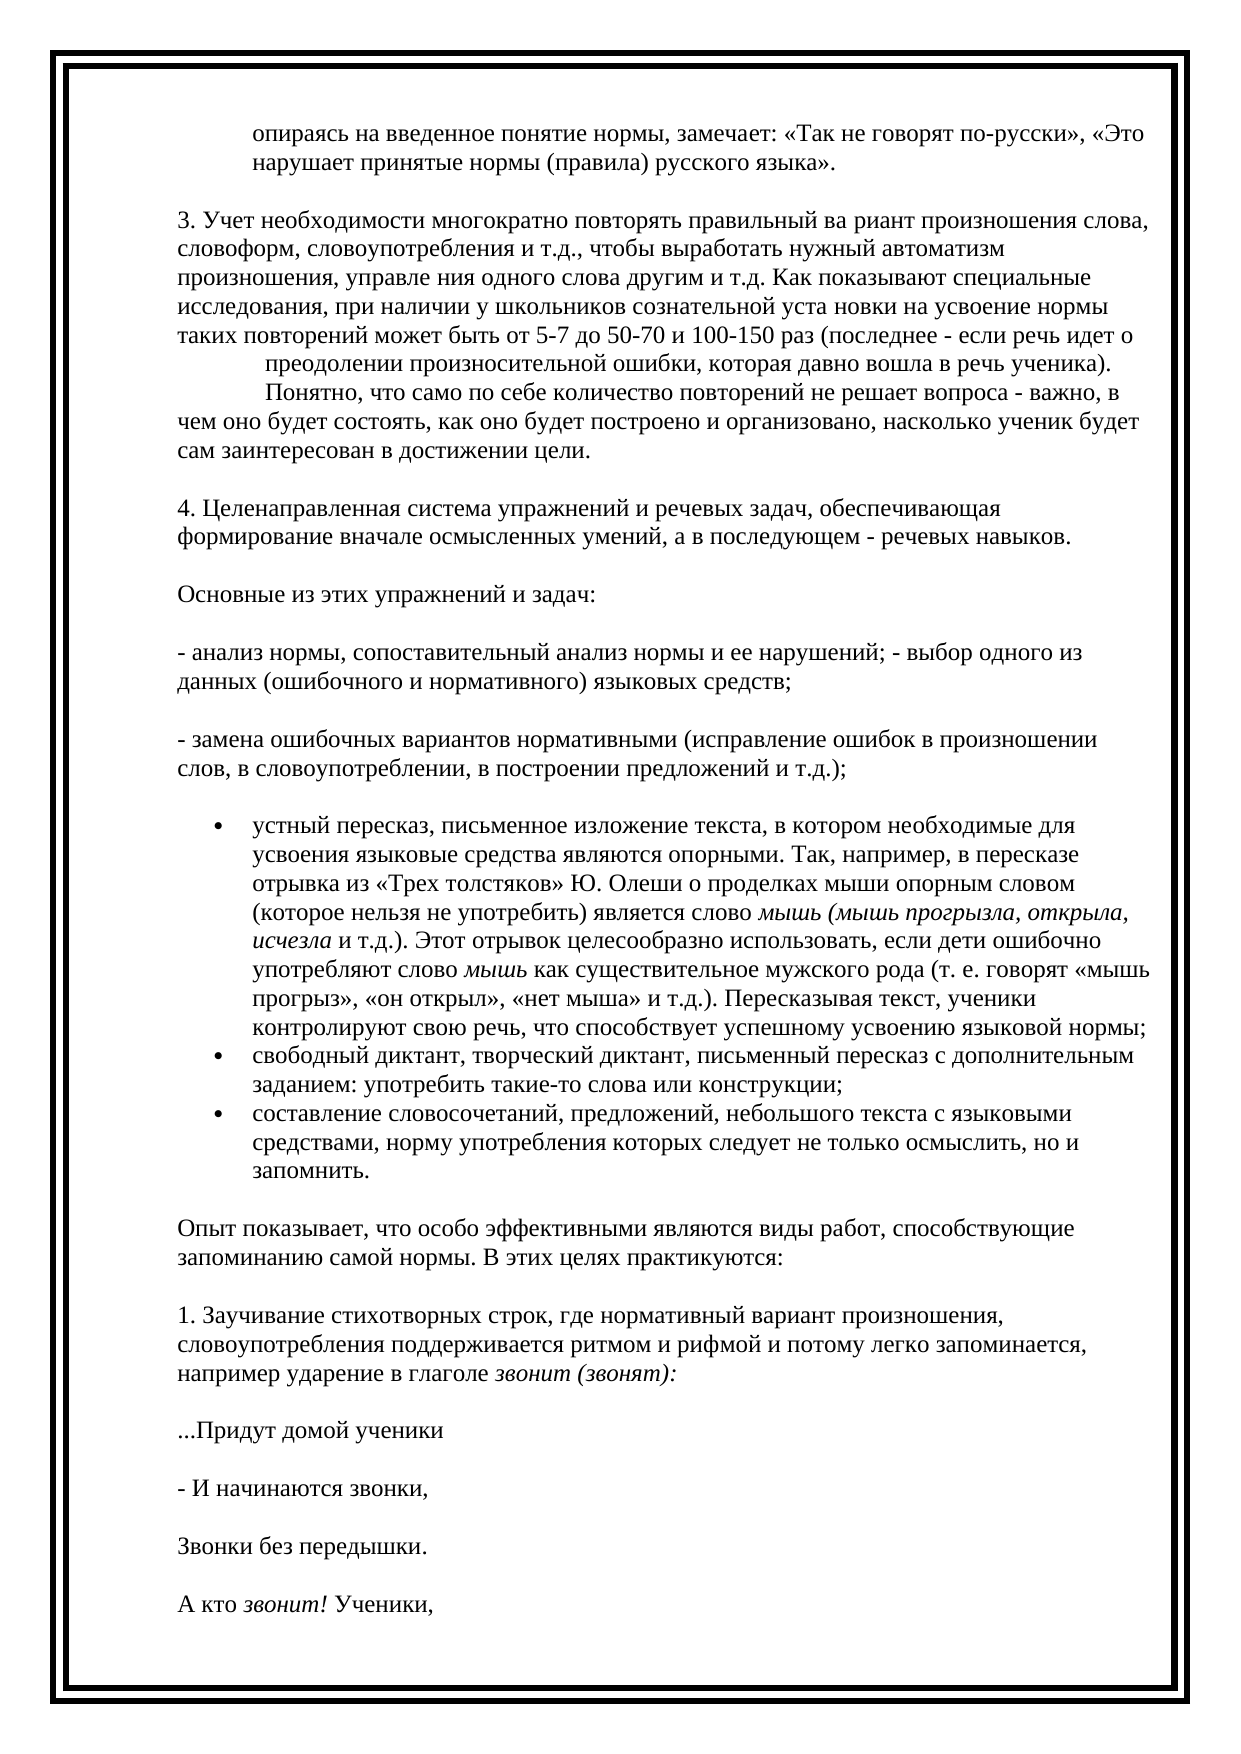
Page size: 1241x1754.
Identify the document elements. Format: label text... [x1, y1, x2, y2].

text Опыт показывает, что особо эффективными являются виды работ, способствующие запоминанию самой нормы. В этих целях практикуются: [177, 1213, 1152, 1271]
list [214, 118, 1152, 176]
text - анализ нормы, сопоставительный анализ нормы и ее нарушений; - выбор одного из данных (ошибочного и нормативного) языковых средств; [177, 637, 1152, 695]
text - замена ошибочных вариантов нормативными (исправление ошибок в произношении слов, в словоупотреблении, в построении предложений и т.д.); [177, 724, 1152, 781]
list свободный диктант, творческий диктант, письменный пересказ с дополнительным заданием: употребить такие-то слова или конструкции; [214, 1041, 1152, 1098]
text 1. Заучивание стихотворных строк, где нормативный вариант произношения, словоупотребления поддерживается ритмом и рифмой и потому легко запоминается, например ударение в глаголе звонит (звонят): [177, 1300, 1152, 1386]
text А кто звонит! Ученики, [177, 1589, 1152, 1618]
list составление словосочетаний, предложений, небольшого текста с языковыми средствами, норму употребления которых следует не только осмыслить, но и запомнить. [214, 1098, 1152, 1184]
text ...Придут домой ученики [177, 1416, 1152, 1444]
text Основные из этих упражнений и задач: [177, 579, 1152, 608]
text Звонки без передышки. [177, 1531, 1152, 1560]
text - И начинаются звонки, [177, 1473, 1152, 1502]
list устный пересказ, письменное изложение текста, в котором необходимые для усвоения языковые средства являются опорными. Так, например, в пересказе отрывка из «Трех толстяков» Ю. Олеши о проделках мыши опорным словом (которое нельзя не употребить) является слово мышь (мышь прогрызла, открыла, исчезла и т.д.). Этот отрывок целесообразно использовать, если дети ошибочно употребляют слово мышь как существительное мужского рода (т. е. говорят «мышь прогрыз», «он открыл», «нет мыша» и т.д.). Пересказывая текст, ученики контролируют свою речь, что способствует успешному усвоению языковой нормы; [214, 811, 1152, 1041]
text 3. Учет необходимости многократно повторять правильный ва риант произношения слова, словоформ, словоупотребления и т.д., чтобы выработать нужный автоматизм произношения, управле ния одного слова другим и т.д. Как показывают специальные исследования, при наличии у школьников сознательной уста новки на усвоение нормы таких повторений может быть от 5-7 до 50-70 и 100-150 раз (последнее - если речь идет о преодолении произносительной ошибки, которая давно вошла в речь ученика). Понятно, что само по себе количество повторений не решает вопроса - важно, в чем оно будет состоять, как оно будет построено и организовано, насколько ученик будет сам заинтересован в достижении цели. [177, 205, 1152, 463]
text 4. Целенаправленная система упражнений и речевых задач, обеспечивающая формирование вначале осмысленных умений, а в последующем - речевых навыков. [177, 493, 1152, 550]
